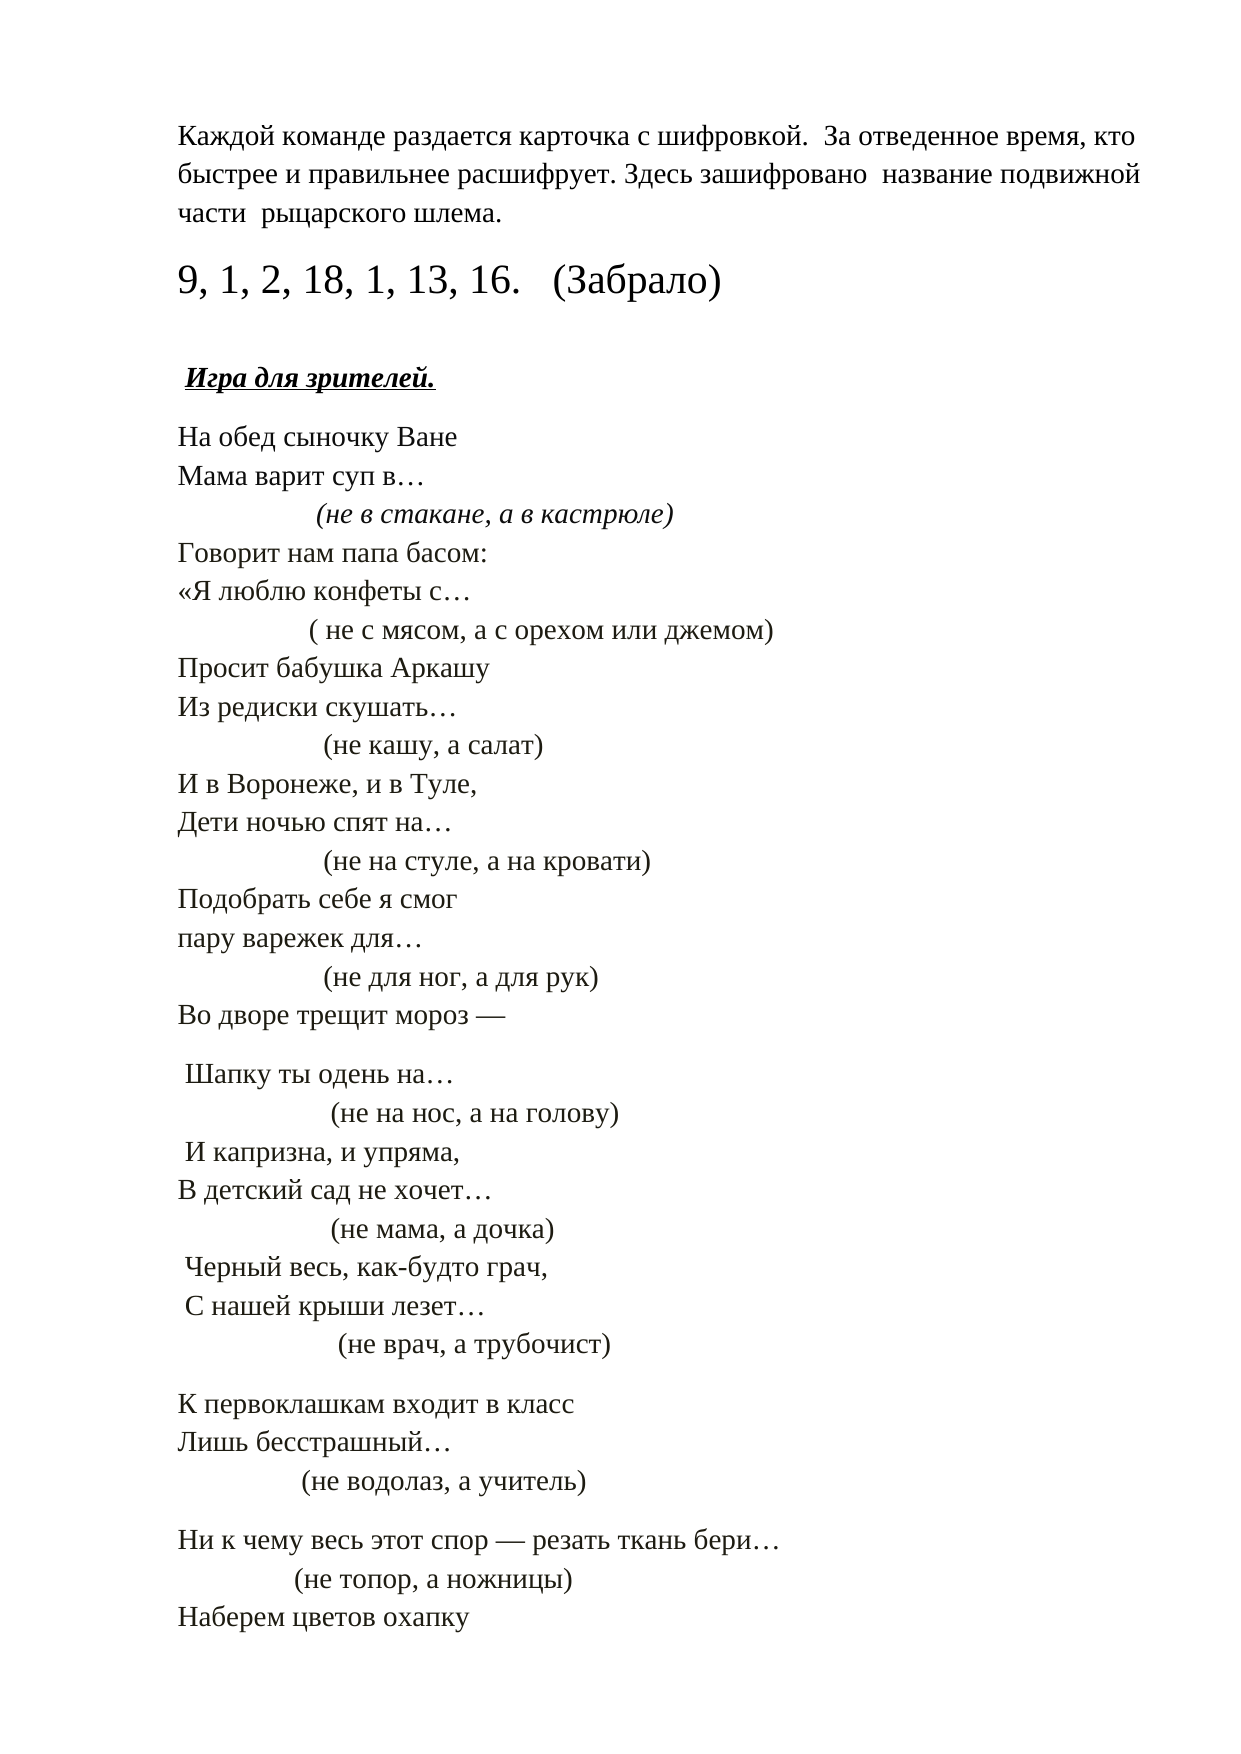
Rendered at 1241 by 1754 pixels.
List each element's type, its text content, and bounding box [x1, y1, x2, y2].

text Шапку ты одень на… (не на нос, а на голову) И капризна, и упряма, В детский сад не хочет… (не мама, а дочка) Черный весь, как-будто грач, С нашей крыши лезет… (не врач, а трубочист) [177, 1057, 1152, 1360]
text 9, 1, 2, 18, 1, 13, 16. (Забрало) [177, 254, 1152, 335]
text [177, 1522, 1152, 1633]
text К первоклашкам входит в класс Лишь бесстрашный… (не водолаз, а учитель) [177, 1386, 1152, 1496]
text На обед сыночку Ване Мама варит суп в… (не в стакане, а в кастрюле) Говорит нам папа басом: «Я люблю конфеты с… ( не с мясом, а с орехом или джемом) Просит бабушка Аркашу Из редиски скушать… (не кашу, а салат) И в Воронеже, и в Туле, Дети ночью спят на… (не на стуле, а на кровати) Подобрать себе я смог пару варежек для… (не для ног, а для рук) Во дворе трещит мороз — [177, 419, 1152, 1031]
text Игра для зрителей. [177, 360, 1152, 393]
text Каждой команде раздается карточка с шифровкой. За отведенное время, кто быстрее и правильнее расшифрует. Здесь зашифровано название подвижной части рыцарского шлема. [177, 118, 1152, 229]
